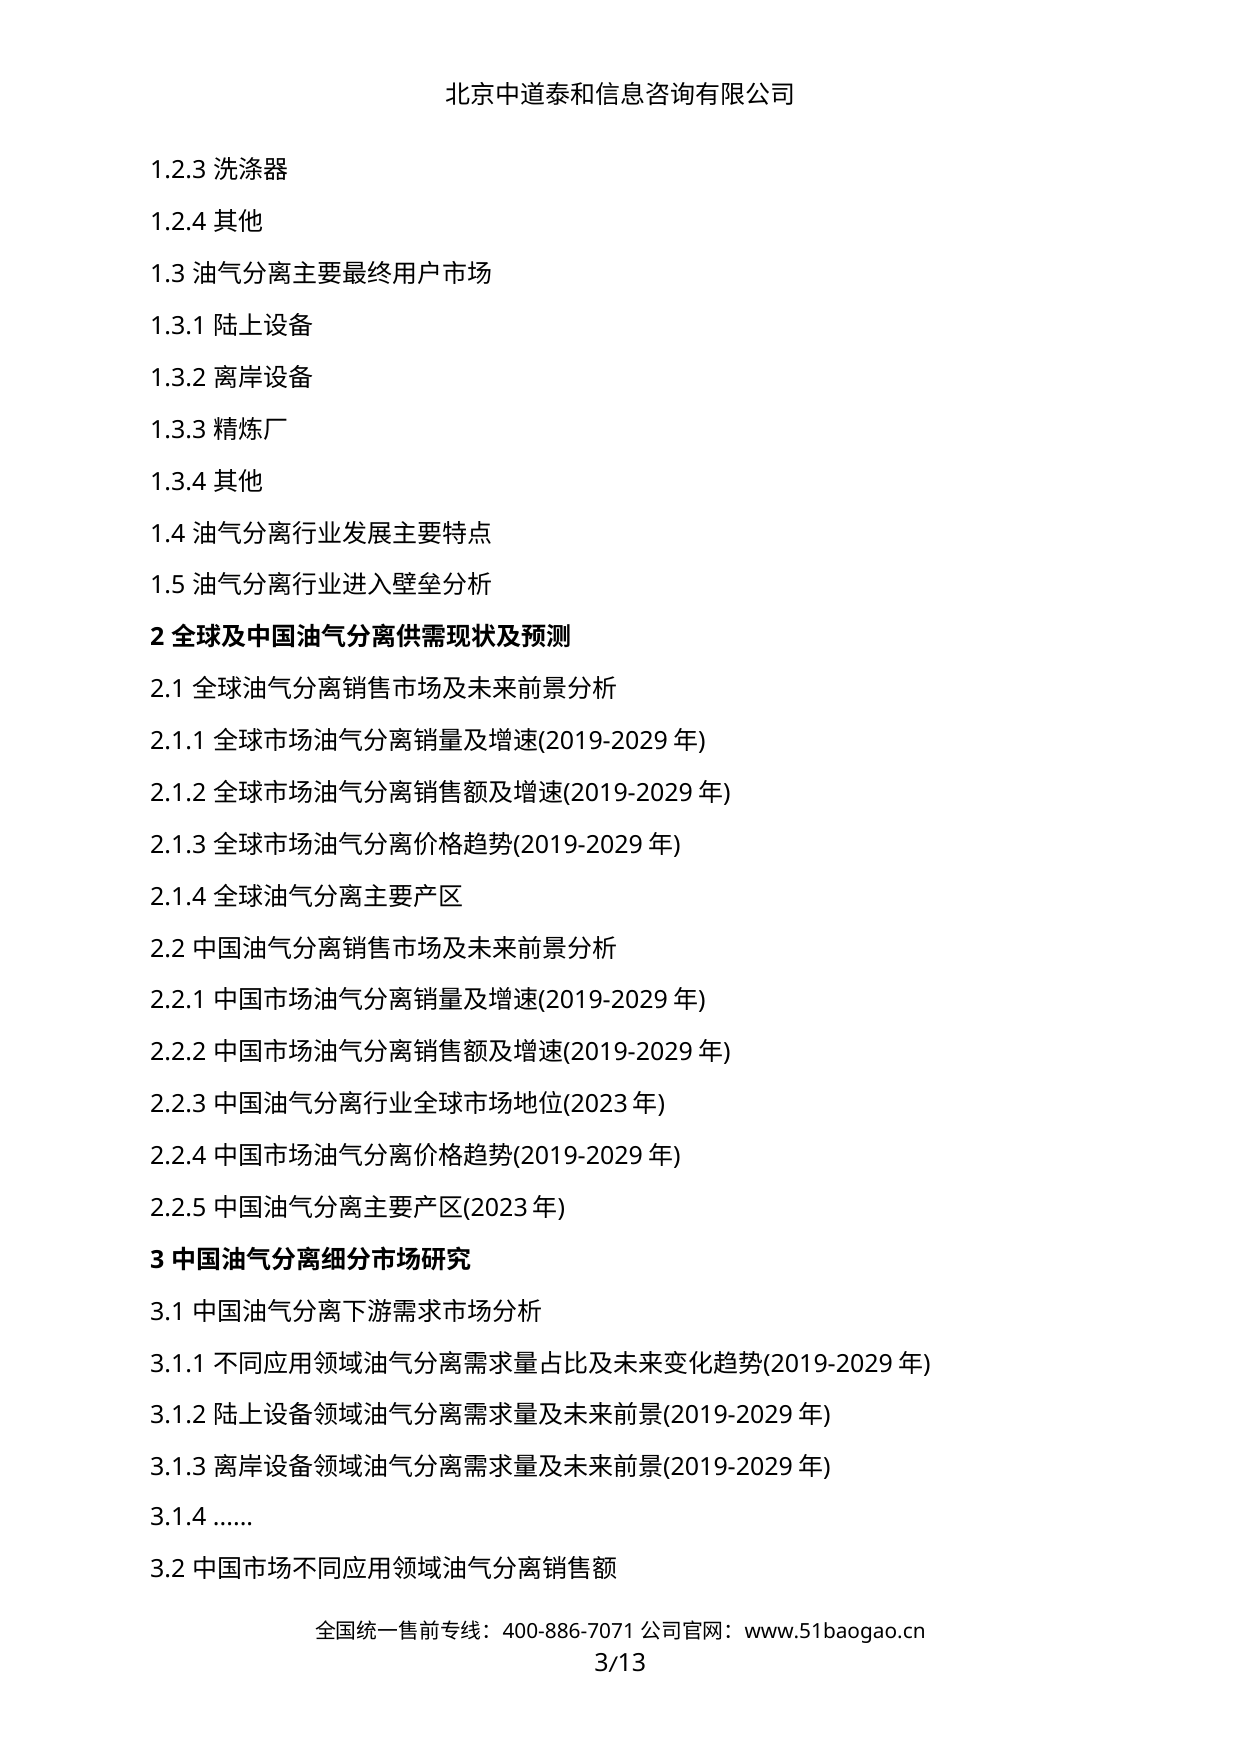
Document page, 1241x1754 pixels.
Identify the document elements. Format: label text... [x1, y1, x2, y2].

text 2.2.4 中国市场油气分离价格趋势(2019-2029年) [150, 1136, 1090, 1172]
text 1.3.1 陆上设备 [150, 306, 1090, 342]
text 3.1.2 陆上设备领域油气分离需求量及未来前景(2019-2029年) [150, 1395, 1090, 1431]
text 3.2 中国市场不同应用领域油气分离销售额 [150, 1548, 1090, 1585]
text 2.2.3 中国油气分离行业全球市场地位(2023年) [150, 1084, 1090, 1120]
text 2.1 全球油气分离销售市场及未来前景分析 [150, 669, 1090, 705]
text 2.2.5 中国油气分离主要产区(2023年) [150, 1187, 1090, 1224]
text 1.2.3 洗涤器 [150, 150, 1090, 186]
text 1.5 油气分离行业进入壁垒分析 [150, 565, 1090, 601]
text 3.1 中国油气分离下游需求市场分析 [150, 1291, 1090, 1327]
text 2.2.1 中国市场油气分离销量及增速(2019-2029年) [150, 980, 1090, 1016]
text 2 全球及中国油气分离供需现状及预测 [150, 617, 1090, 653]
text 1.3.3 精炼厂 [150, 409, 1090, 446]
text 3 中国油气分离细分市场研究 [150, 1239, 1090, 1276]
text 1.2.4 其他 [150, 202, 1090, 238]
text 2.2.2 中国市场油气分离销售额及增速(2019-2029年) [150, 1032, 1090, 1068]
text 1.3.2 离岸设备 [150, 357, 1090, 394]
text 2.1.2 全球市场油气分离销售额及增速(2019-2029年) [150, 772, 1090, 809]
text 3.1.3 离岸设备领域油气分离需求量及未来前景(2019-2029年) [150, 1447, 1090, 1483]
text 2.1.1 全球市场油气分离销量及增速(2019-2029年) [150, 721, 1090, 757]
text 1.3.4 其他 [150, 461, 1090, 497]
text 1.3 油气分离主要最终用户市场 [150, 254, 1090, 290]
text 1.4 油气分离行业发展主要特点 [150, 513, 1090, 549]
text 2.1.4 全球油气分离主要产区 [150, 876, 1090, 912]
text 2.1.3 全球市场油气分离价格趋势(2019-2029年) [150, 824, 1090, 861]
text 3.1.1 不同应用领域油气分离需求量占比及未来变化趋势(2019-2029年) [150, 1343, 1090, 1379]
text 3.1.4 ...... [150, 1499, 1090, 1533]
text 2.2 中国油气分离销售市场及未来前景分析 [150, 928, 1090, 964]
